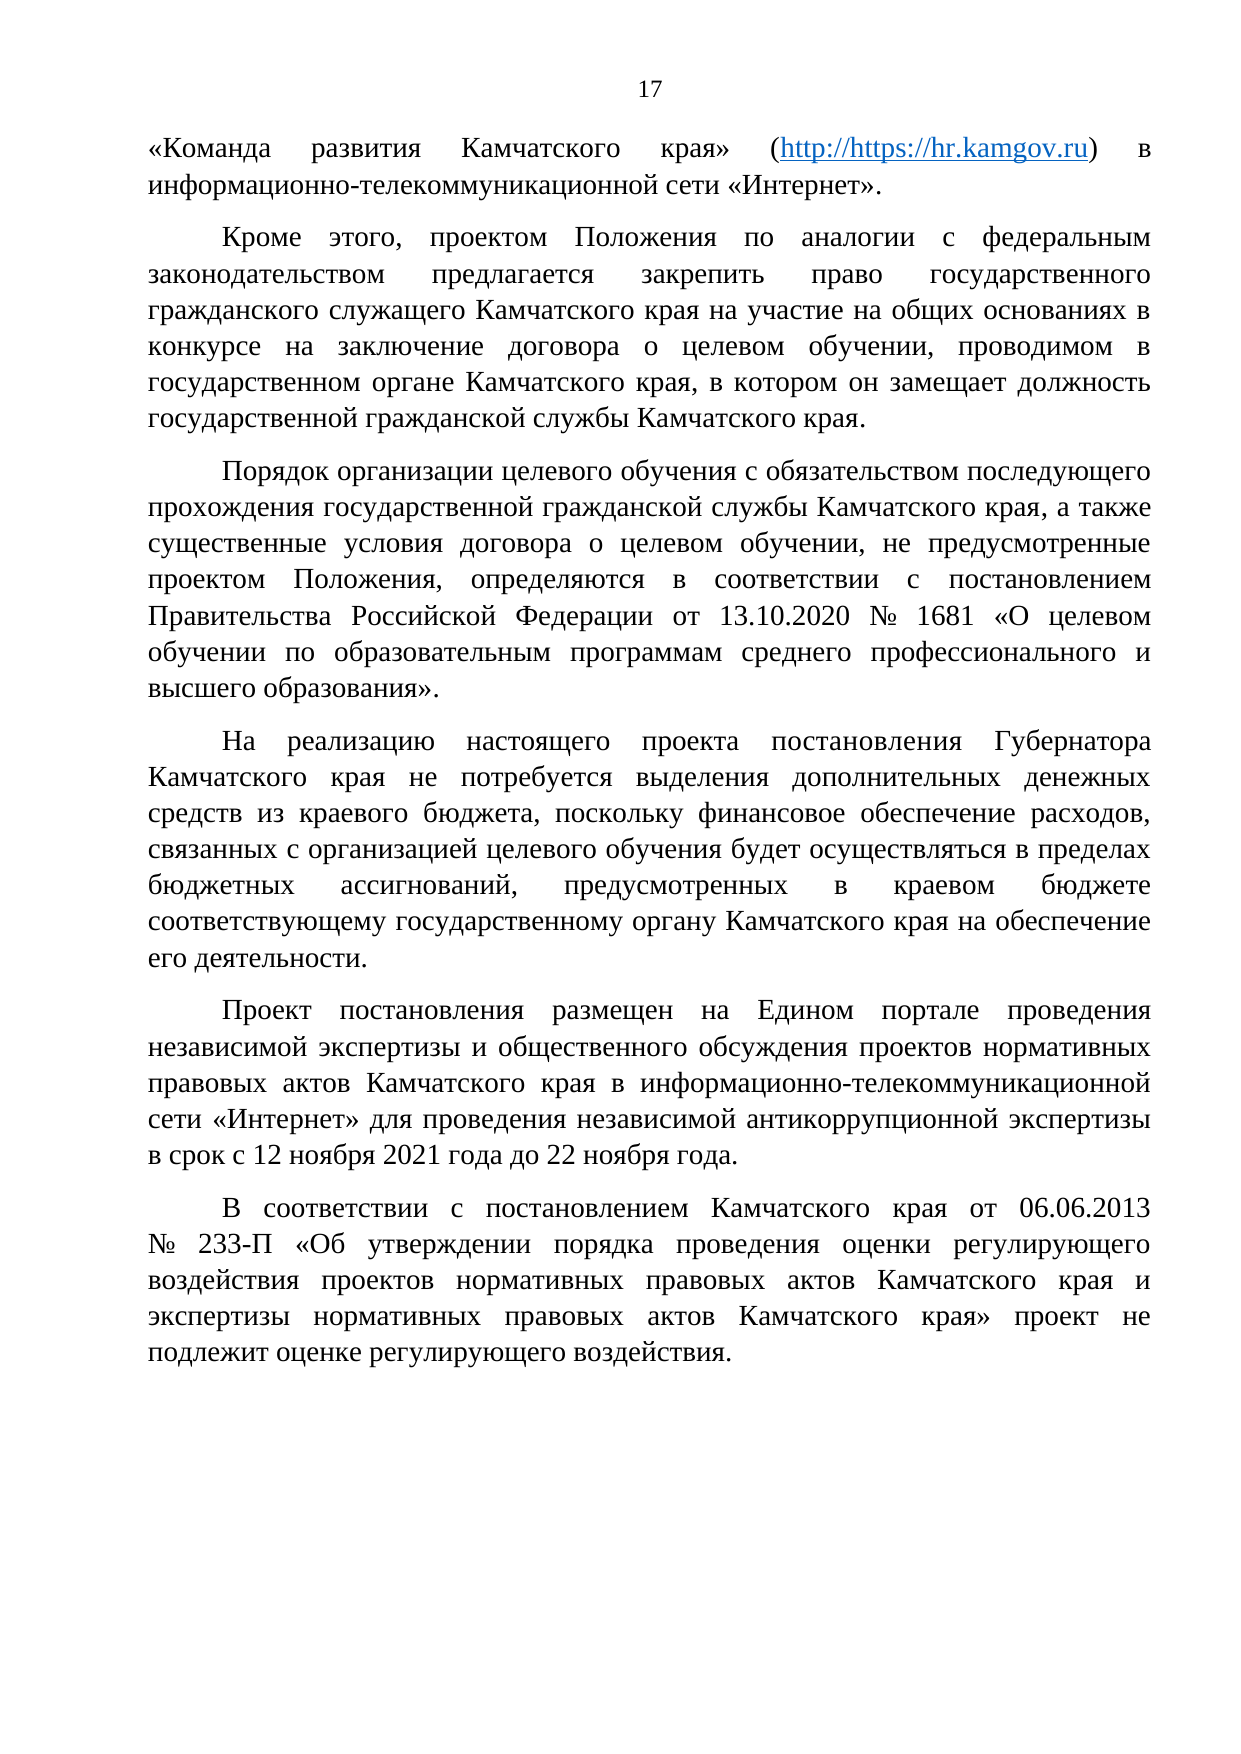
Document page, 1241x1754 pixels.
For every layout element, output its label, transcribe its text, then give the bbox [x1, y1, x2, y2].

text Проект постановления размещен на Едином портале проведения независимой экспертизы и общественного обсуждения проектов нормативных правовых актов Камчатского края в информационно-телекоммуникационной сети «Интернет» для проведения независимой антикоррупционной экспертизы в срок с 12 ноября 2021 года до 22 ноября года. [148, 992, 1152, 1171]
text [148, 131, 1152, 200]
text Кроме этого, проектом Положения по аналогии с федеральным законодательством предлагается закрепить право государственного гражданского служащего Камчатского края на участие на общих основаниях в конкурсе на заключение договора о целевом обучении, проводимом в государственном органе Камчатского края, в котором он замещает должность государственной гражданской службы Камчатского края. [148, 219, 1152, 434]
text В соответствии с постановлением Камчатского края от 06.06.2013 № 233-П «Об утверждении порядка проведения оценки регулирующего воздействия проектов нормативных правовых актов Камчатского края и экспертизы нормативных правовых актов Камчатского края» проект не подлежит оценке регулирующего воздействия. [148, 1190, 1152, 1368]
text На реализацию настоящего проекта постановления Губернатора Камчатского края не потребуется выделения дополнительных денежных средств из краевого бюджета, поскольку финансовое обеспечение расходов, связанных с организацией целевого обучения будет осуществляться в пределах бюджетных ассигнований, предусмотренных в краевом бюджете соответствующему государственному органу Камчатского края на обеспечение его деятельности. [148, 723, 1152, 973]
text Порядок организации целевого обучения с обязательством последующего прохождения государственной гражданской службы Камчатского края, а также существенные условия договора о целевом обучении, не предусмотренные проектом Положения, определяются в соответствии с постановлением Правительства Российской Федерации от 13.10.2020 № 1681 «О целевом обучении по образовательным программам среднего профессионального и высшего образования». [148, 453, 1152, 703]
